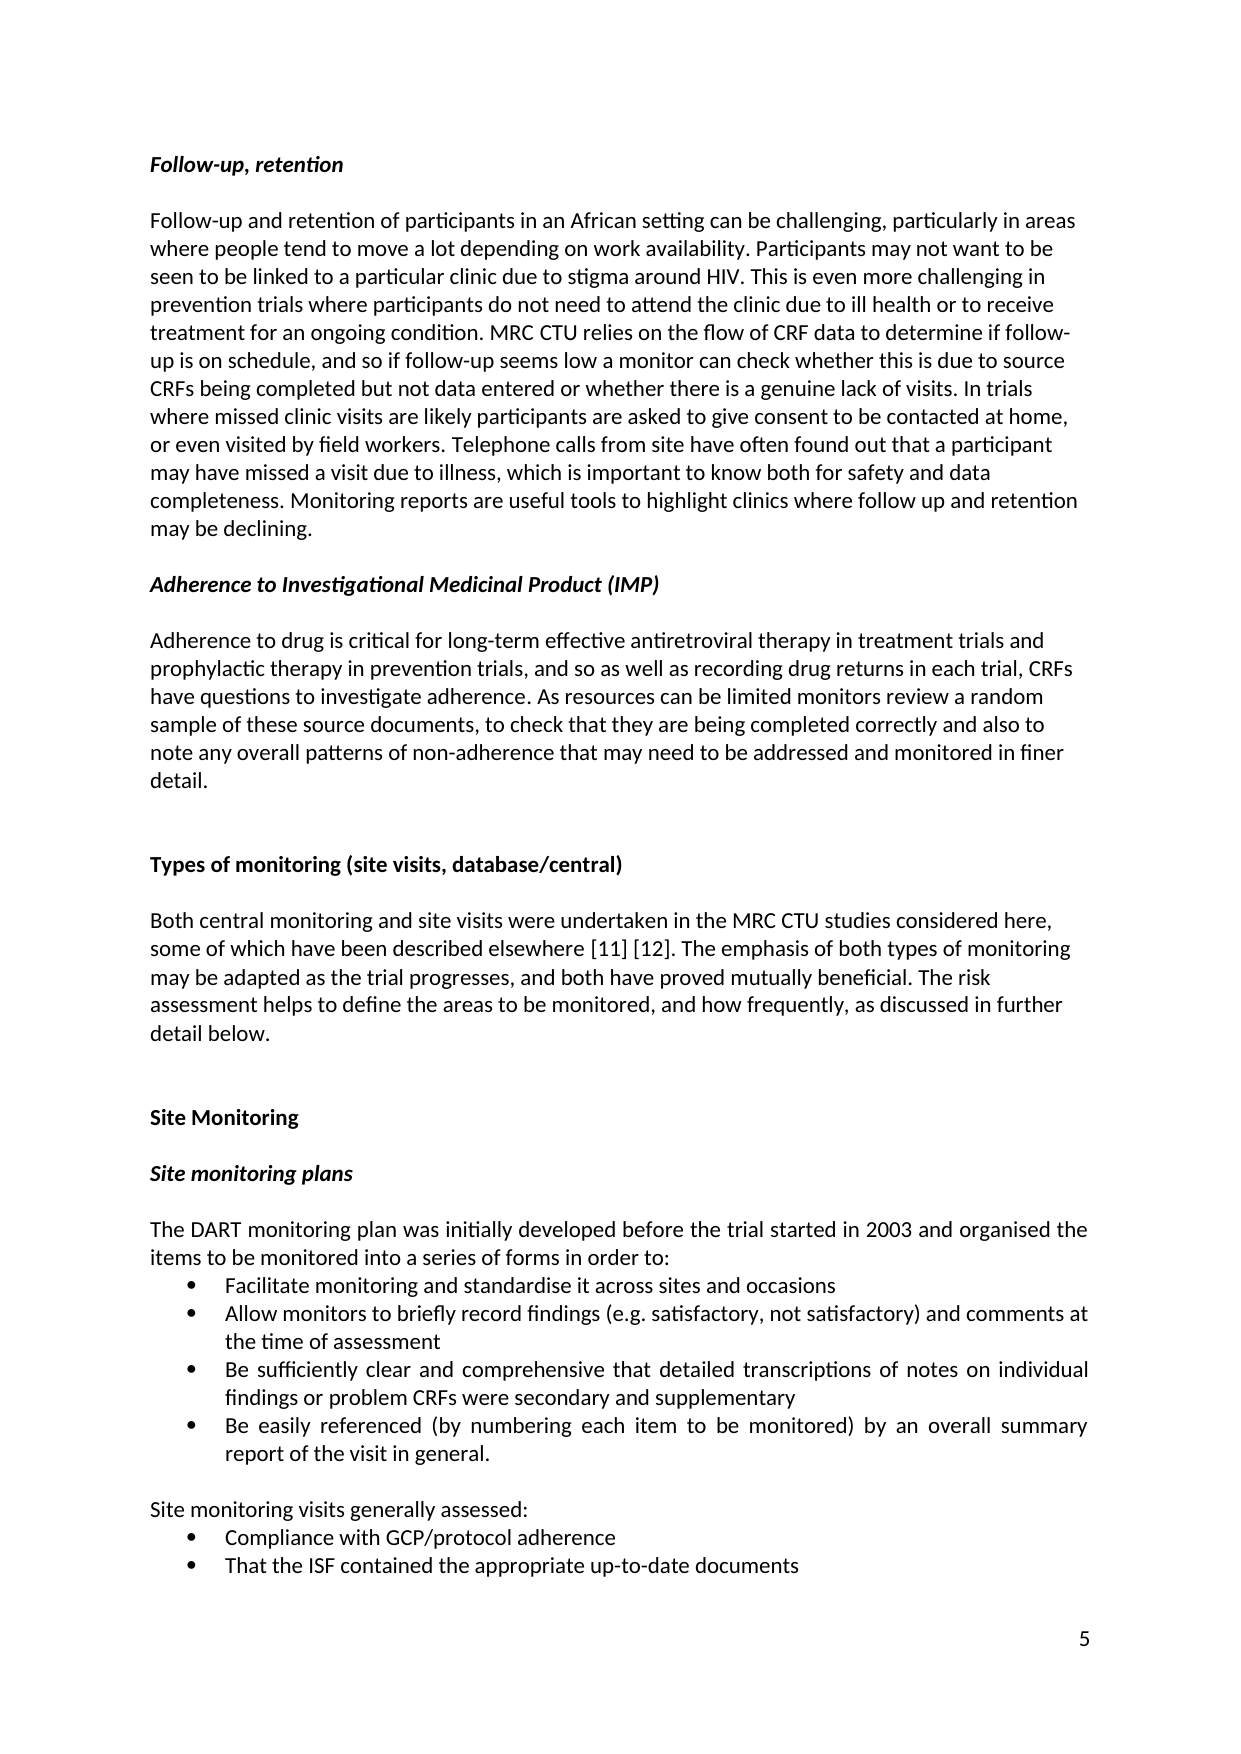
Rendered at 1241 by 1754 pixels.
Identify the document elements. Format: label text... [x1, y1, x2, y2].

list Be easily referenced (by numbering each item to be monitored) by an overall summary report of the visit in general. [187, 1411, 1090, 1467]
text Site Monitoring [150, 1103, 1090, 1131]
text The DART monitoring plan was initially developed before the trial started in 2003 and organised the items to be monitored into a series of forms in order to: [150, 1215, 1090, 1271]
list Be sufficiently clear and comprehensive that detailed transcriptions of notes on individual findings or problem CRFs were secondary and supplementary [187, 1355, 1090, 1411]
text Follow-up and retention of participants in an African setting can be challenging, particularly in areas where people tend to move a lot depending on work availability. Participants may not want to be seen to be linked to a particular clinic due to stigma around HIV. This is even more challenging in prevention trials where participants do not need to attend the clinic due to ill health or to receive treatment for an ongoing condition. MRC ctu relies on the flow of CRF data to determine if follow-up is on schedule, and so if follow-up seems low a monitor can check whether this is due to source CRFs being completed but not data entered or whether there is a genuine lack of visits. In trials where missed clinic visits are likely participants are asked to give consent to be contacted at home, or even visited by field workers. Telephone calls from site have often found out that a participant may have missed a visit due to illness, which is important to know both for safety and data completeness. Monitoring reports are useful tools to highlight clinics where follow up and retention may be declining. [150, 206, 1090, 542]
text Adherence to Investigational Medicinal Product (IMP) [150, 570, 1090, 598]
list Allow monitors to briefly record findings (e.g. satisfactory, not satisfactory) and comments at the time of assessment [187, 1299, 1090, 1355]
list Facilitate monitoring and standardise it across sites and occasions [187, 1271, 1090, 1299]
text Site monitoring plans [150, 1159, 1090, 1187]
text Both central monitoring and site visits were undertaken in the MRC CTU studies considered here, some of which have been described elsewhere [11] [12]. The emphasis of both types of monitoring may be adapted as the trial progresses, and both have proved mutually beneficial. The risk assessment helps to define the areas to be monitored, and how frequently, as discussed in further detail below. [150, 907, 1090, 1047]
text Follow-up, retention [150, 150, 1090, 178]
text Types of monitoring (site visits, database/central) [150, 851, 1090, 878]
text Site monitoring visits generally assessed: [150, 1495, 1090, 1523]
list Compliance with GCP/protocol adherence [187, 1523, 1090, 1551]
list That the ISF contained the appropriate up-to-date documents [187, 1551, 1090, 1579]
text Adherence to drug is critical for long-term effective antiretroviral therapy in treatment trials and prophylactic therapy in prevention trials, and so as well as recording drug returns in each trial, CRFs have questions to investigate adherence. As resources can be limited monitors review a random sample of these source documents, to check that they are being completed correctly and also to note any overall patterns of non-adherence that may need to be addressed and monitored in finer detail. [150, 626, 1090, 794]
